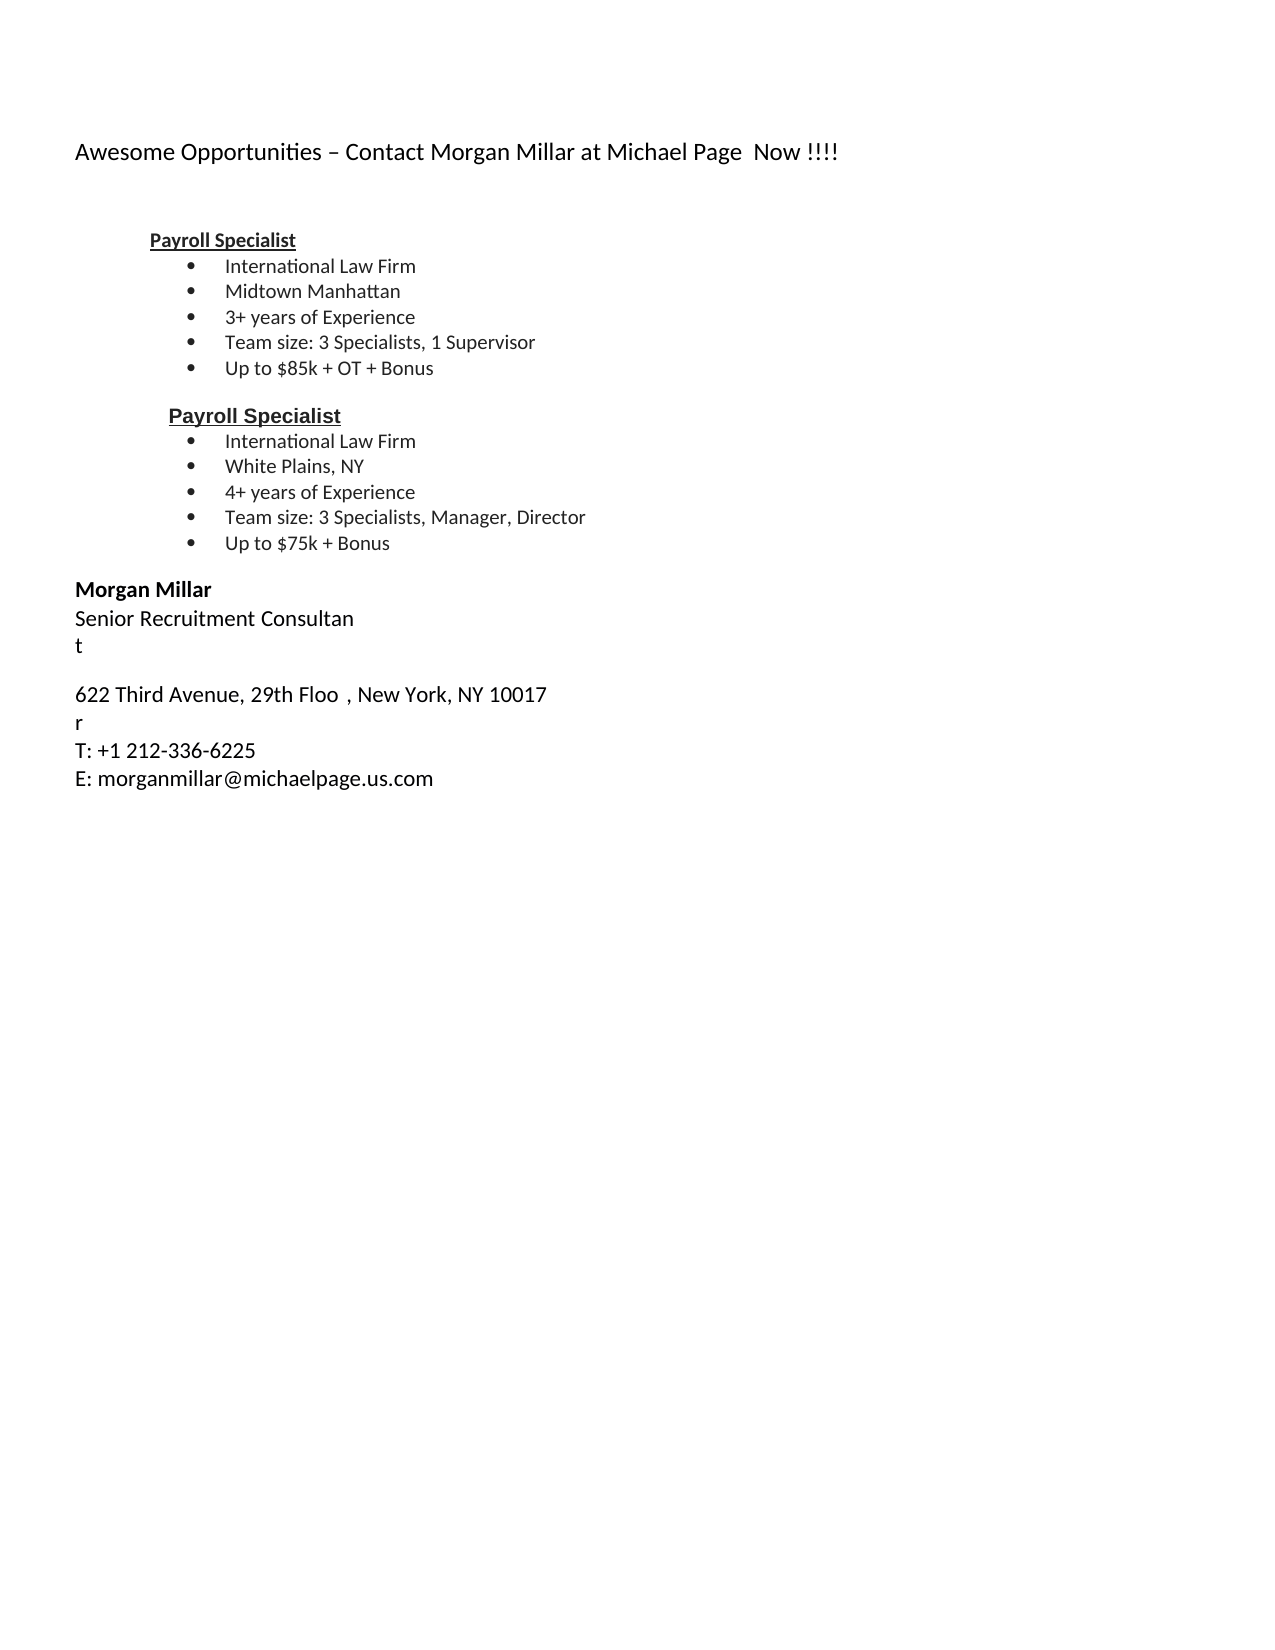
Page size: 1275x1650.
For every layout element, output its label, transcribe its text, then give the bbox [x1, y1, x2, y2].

list International Law Firm [187, 428, 1200, 453]
text Awesome Opportunities – Contact Morgan Millar at Michael Page Now !!!! [75, 136, 1200, 167]
list White Plains, NY [187, 453, 1200, 479]
list Midtown Manhattan [187, 278, 1200, 304]
list International Law Firm [187, 253, 1200, 278]
table_header [75, 555, 1275, 793]
text Payroll Specialist [75, 404, 1200, 428]
list Team size: 3 Specialists, 1 Supervisor [187, 329, 1200, 355]
text Payroll Specialist [150, 228, 1200, 253]
list Team size: 3 Specialists, Manager, Director [187, 504, 1200, 530]
list Up to $75k + Bonus [187, 530, 1200, 555]
list 4+ years of Experience [187, 479, 1200, 504]
list 3+ years of Experience [187, 304, 1200, 329]
list Up to $85k + OT + Bonus [187, 355, 1200, 380]
